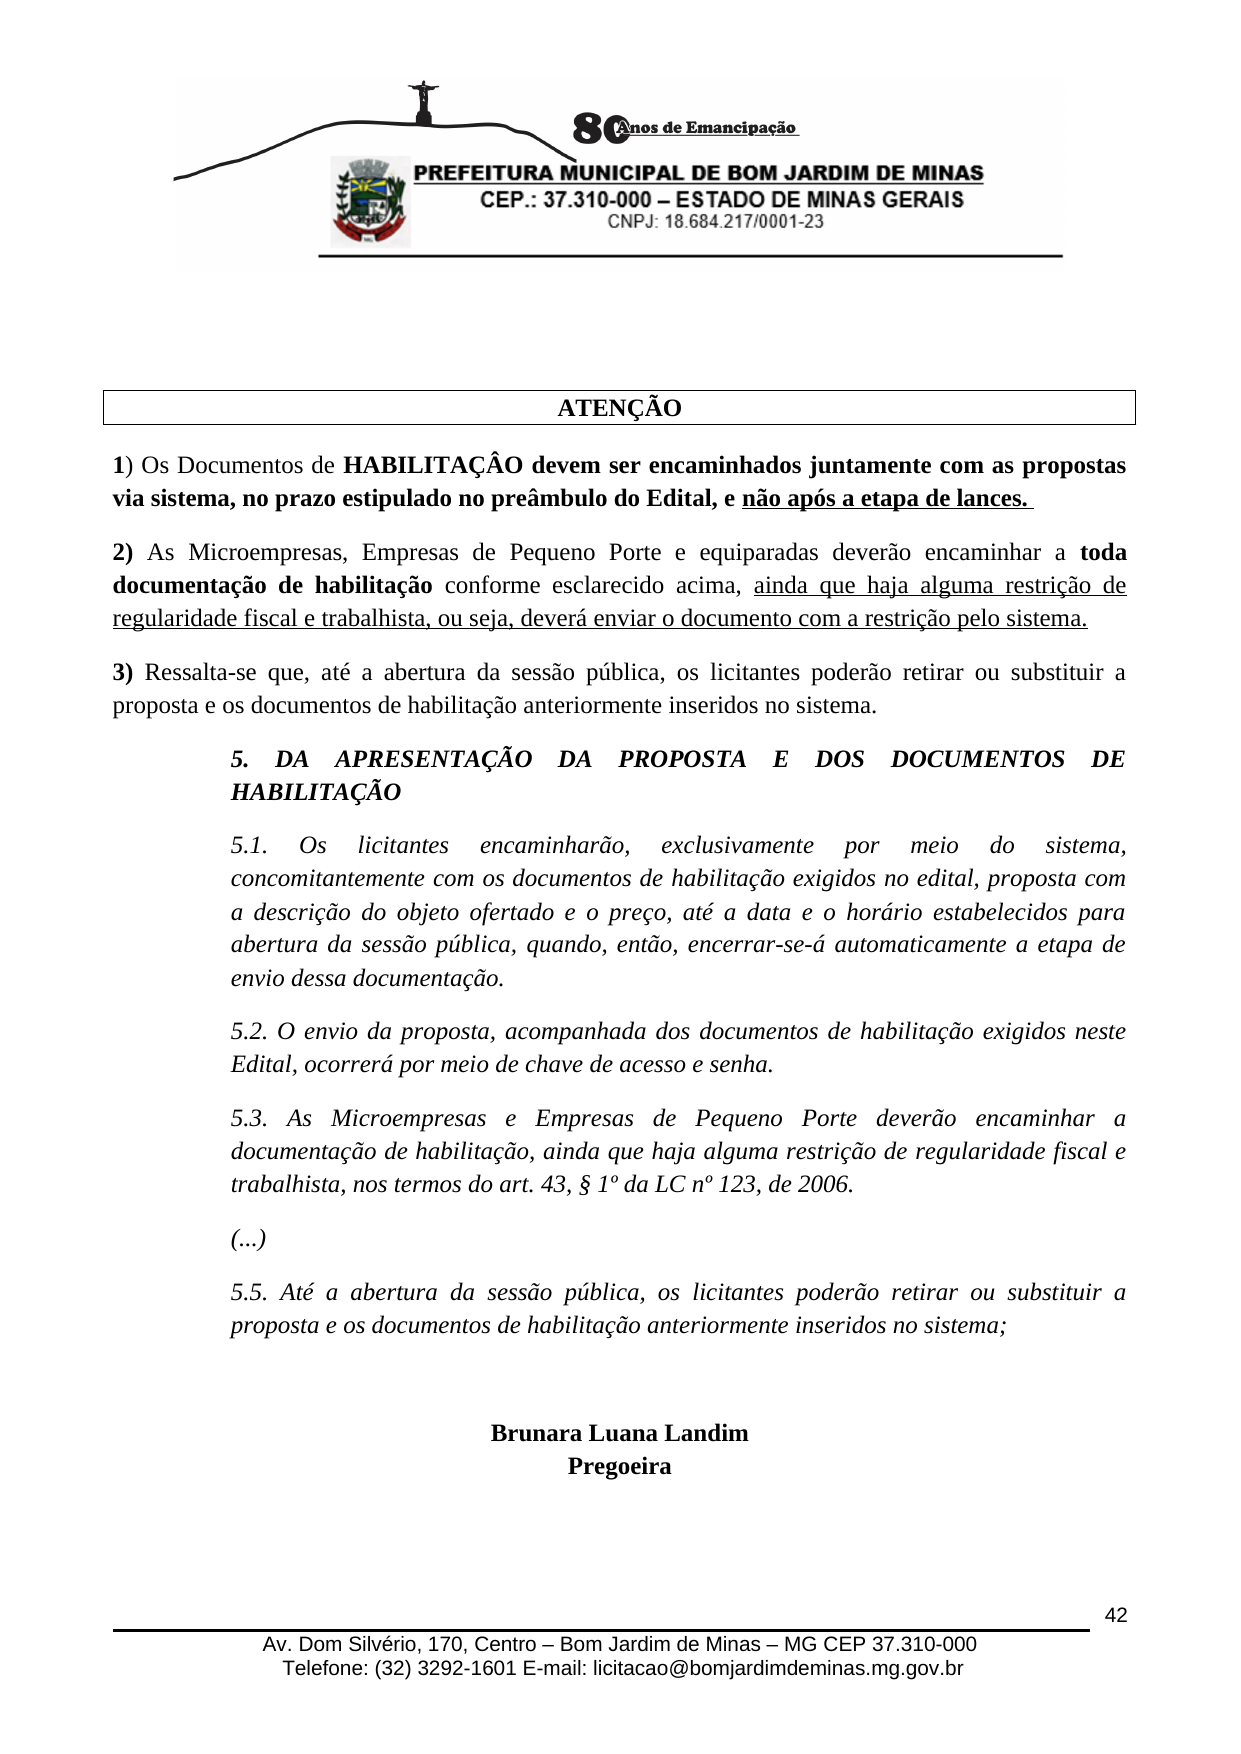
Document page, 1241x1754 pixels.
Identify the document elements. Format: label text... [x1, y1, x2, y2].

text (...) [231, 1223, 1127, 1252]
text 5.3. As Microempresas e Empresas de Pequeno Porte deverão encaminhar a documentação de habilitação, ainda que haja alguma restrição de regularidade fiscal e trabalhista, nos termos do art. 43, § 1º da LC nº 123, de 2006. [231, 1103, 1127, 1198]
text 2) As Microempresas, Empresas de Pequeno Porte e equiparadas deverão encaminhar a toda documentação de habilitação conforme esclarecido acima, ainda que haja alguma restrição de regularidade fiscal e trabalhista, ou seja, deverá enviar o documento com a restrição pelo sistema. [112, 537, 1127, 632]
text 5. DA APRESENTAÇÃO DA PROPOSTA E DOS DOCUMENTOS DE HABILITAÇÃO [231, 744, 1127, 805]
text 3) Ressalta-se que, até a abertura da sessão pública, os licitantes poderão retirar ou substituir a proposta e os documentos de habilitação anteriormente inseridos no sistema. [112, 657, 1127, 718]
text 5.1. Os licitantes encaminharão, exclusivamente por meio do sistema, concomitantemente com os documentos de habilitação exigidos no edital, proposta com a descrição do objeto ofertado e o preço, até a data e o horário estabelecidos para abertura da sessão pública, quando, então, encerrar-se-á automaticamente a etapa de envio dessa documentação. [231, 831, 1127, 991]
text Brunara Luana Landim [112, 1418, 1127, 1447]
text 5.2. O envio da proposta, acompanhada dos documentos de habilitação exigidos neste Edital, ocorrerá por meio de chave de acesso e senha. [231, 1016, 1127, 1078]
text ATENÇÃO [104, 391, 1135, 424]
text 1) Os Documentos de HABILITAÇÂO devem ser encaminhados juntamente com as propostas via sistema, no prazo estipulado no preâmbulo do Edital, e não após a etapa de lances. [112, 450, 1127, 512]
text 5.5. Até a abertura da sessão pública, os licitantes poderão retirar ou substituir a proposta e os documentos de habilitação anteriormente inseridos no sistema; [231, 1277, 1127, 1339]
text Pregoeira [112, 1451, 1127, 1479]
picture [173, 76, 1067, 274]
